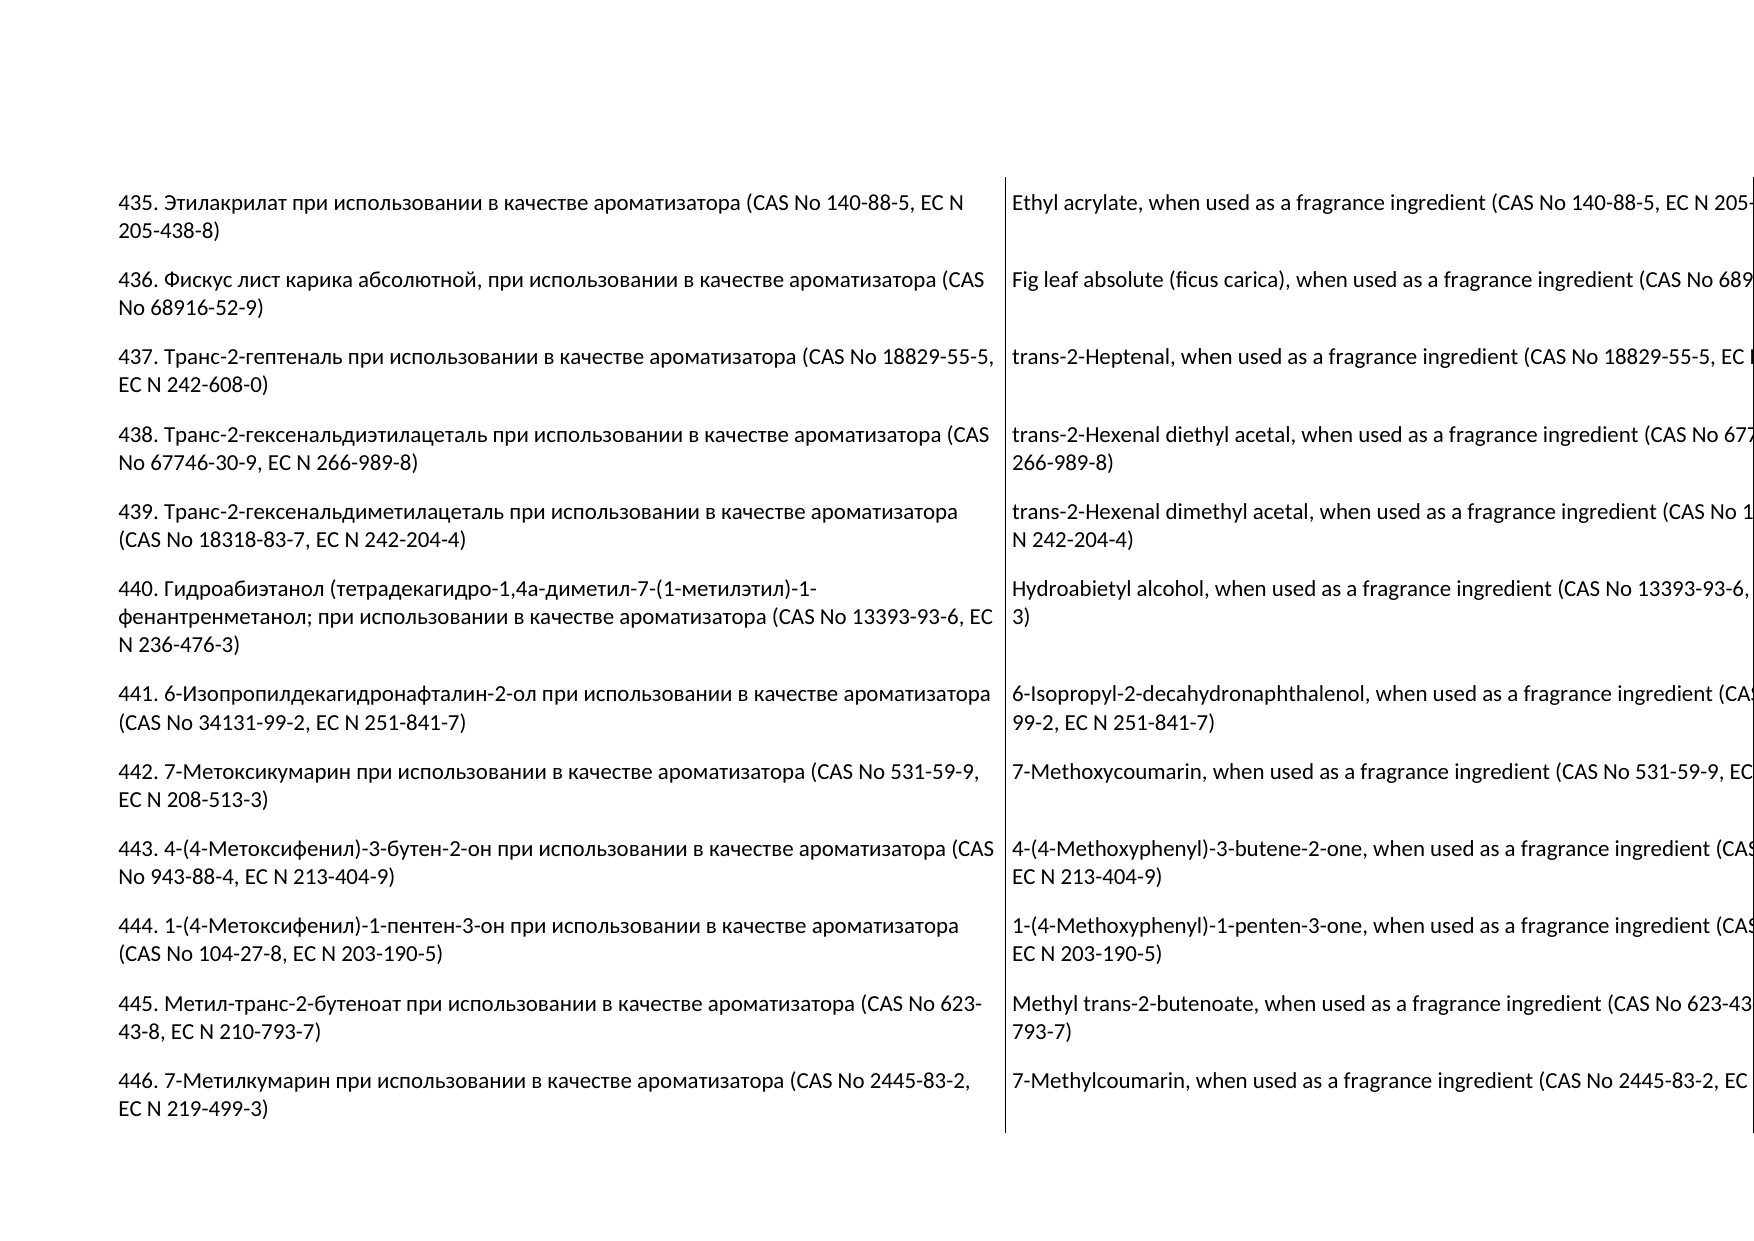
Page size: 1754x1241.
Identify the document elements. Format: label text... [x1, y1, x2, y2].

table_cell 444. 1-(4-Метоксифенил)-1-пентен-3-он при использовании в качестве ароматизатора (CAS No 104-27-8, EC N 203-190-5) [112, 901, 1005, 978]
table_cell trans-2-Heptenal, when used as a fragrance ingredient (CAS No 18829-55-5, EC N 242-608-0) [1006, 332, 1753, 409]
table_cell 435. Этилакрилат при использовании в качестве ароматизатора (CAS No 140-88-5, EC N 205-438-8) [112, 177, 1005, 254]
table_cell 442. 7-Метоксикумарин при использовании в качестве ароматизатора (CAS No 531-59-9, EC N 208-513-3) [112, 746, 1005, 823]
table_cell 7-Methylcoumarin, when used as a fragrance ingredient (CAS No 2445-83-2, EC N 219-499-3) [1006, 1055, 1753, 1133]
table_cell 6-Isopropyl-2-decahydronaphthalenol, when used as a fragrance ingredient (CAS No 34131-99-2, EC N 251-841-7) [1006, 669, 1753, 746]
table_cell 4-(4-Methoxyphenyl)-3-butene-2-one, when used as a fragrance ingredient (CAS No 943-88-4, EC N 213-404-9) [1006, 824, 1753, 901]
table_cell Methyl trans-2-butenoate, when used as a fragrance ingredient (CAS No 623-43-8, EC N 210-793-7) [1006, 978, 1753, 1055]
table_cell Fig leaf absolute (ficus carica), when used as a fragrance ingredient (CAS No 68916-52-9) [1006, 255, 1753, 332]
table_cell trans-2-Hexenal dimethyl acetal, when used as a fragrance ingredient (CAS No 18318-83-7, EC N 242-204-4) [1006, 486, 1753, 564]
table_cell 437. Транс-2-гептеналь при использовании в качестве ароматизатора (CAS No 18829-55-5, EC N 242-608-0) [112, 332, 1005, 409]
table_cell 445. Метил-транс-2-бутеноат при использовании в качестве ароматизатора (CAS No 623-43-8, EC N 210-793-7) [112, 978, 1005, 1055]
table_cell 440. Гидроабиэтанол (тетрадекагидро-1,4а-диметил-7-(1-метилэтил)-1-фенантренметанол; при использовании в качестве ароматизатора (CAS No 13393-93-6, EC N 236-476-3) [112, 564, 1005, 669]
table_cell 446. 7-Метилкумарин при использовании в качестве ароматизатора (CAS No 2445-83-2, EC N 219-499-3) [112, 1055, 1005, 1133]
table_cell 443. 4-(4-Метоксифенил)-3-бутен-2-он при использовании в качестве ароматизатора (CAS No 943-88-4, EC N 213-404-9) [112, 824, 1005, 901]
table_cell 7-Methoxycoumarin, when used as a fragrance ingredient (CAS No 531-59-9, EC N 208-513-3) [1006, 746, 1753, 823]
table_cell 1-(4-Methoxyphenyl)-1-penten-3-one, when used as a fragrance ingredient (CAS No 104-27-8, EC N 203-190-5) [1006, 901, 1753, 978]
table_cell 441. 6-Изопропилдекагидронафталин-2-ол при использовании в качестве ароматизатора (CAS No 34131-99-2, EC N 251-841-7) [112, 669, 1005, 746]
table_cell Ethyl acrylate, when used as a fragrance ingredient (CAS No 140-88-5, EC N 205-438-8) [1006, 177, 1753, 254]
table_cell 438. Транс-2-гексенальдиэтилацеталь при использовании в качестве ароматизатора (CAS No 67746-30-9, EC N 266-989-8) [112, 409, 1005, 486]
table_cell 439. Транс-2-гексенальдиметилацеталь при использовании в качестве ароматизатора (CAS No 18318-83-7, EC N 242-204-4) [112, 486, 1005, 564]
table_cell Hydroabietyl alcohol, when used as a fragrance ingredient (CAS No 13393-93-6, EC N 236-476-3) [1006, 564, 1753, 669]
table_cell 436. Фискус лист карика абсолютной, при использовании в качестве ароматизатора (CAS No 68916-52-9) [112, 255, 1005, 332]
table_cell trans-2-Hexenal diethyl acetal, when used as a fragrance ingredient (CAS No 67746-30-9, EC N 266-989-8) [1006, 409, 1753, 486]
